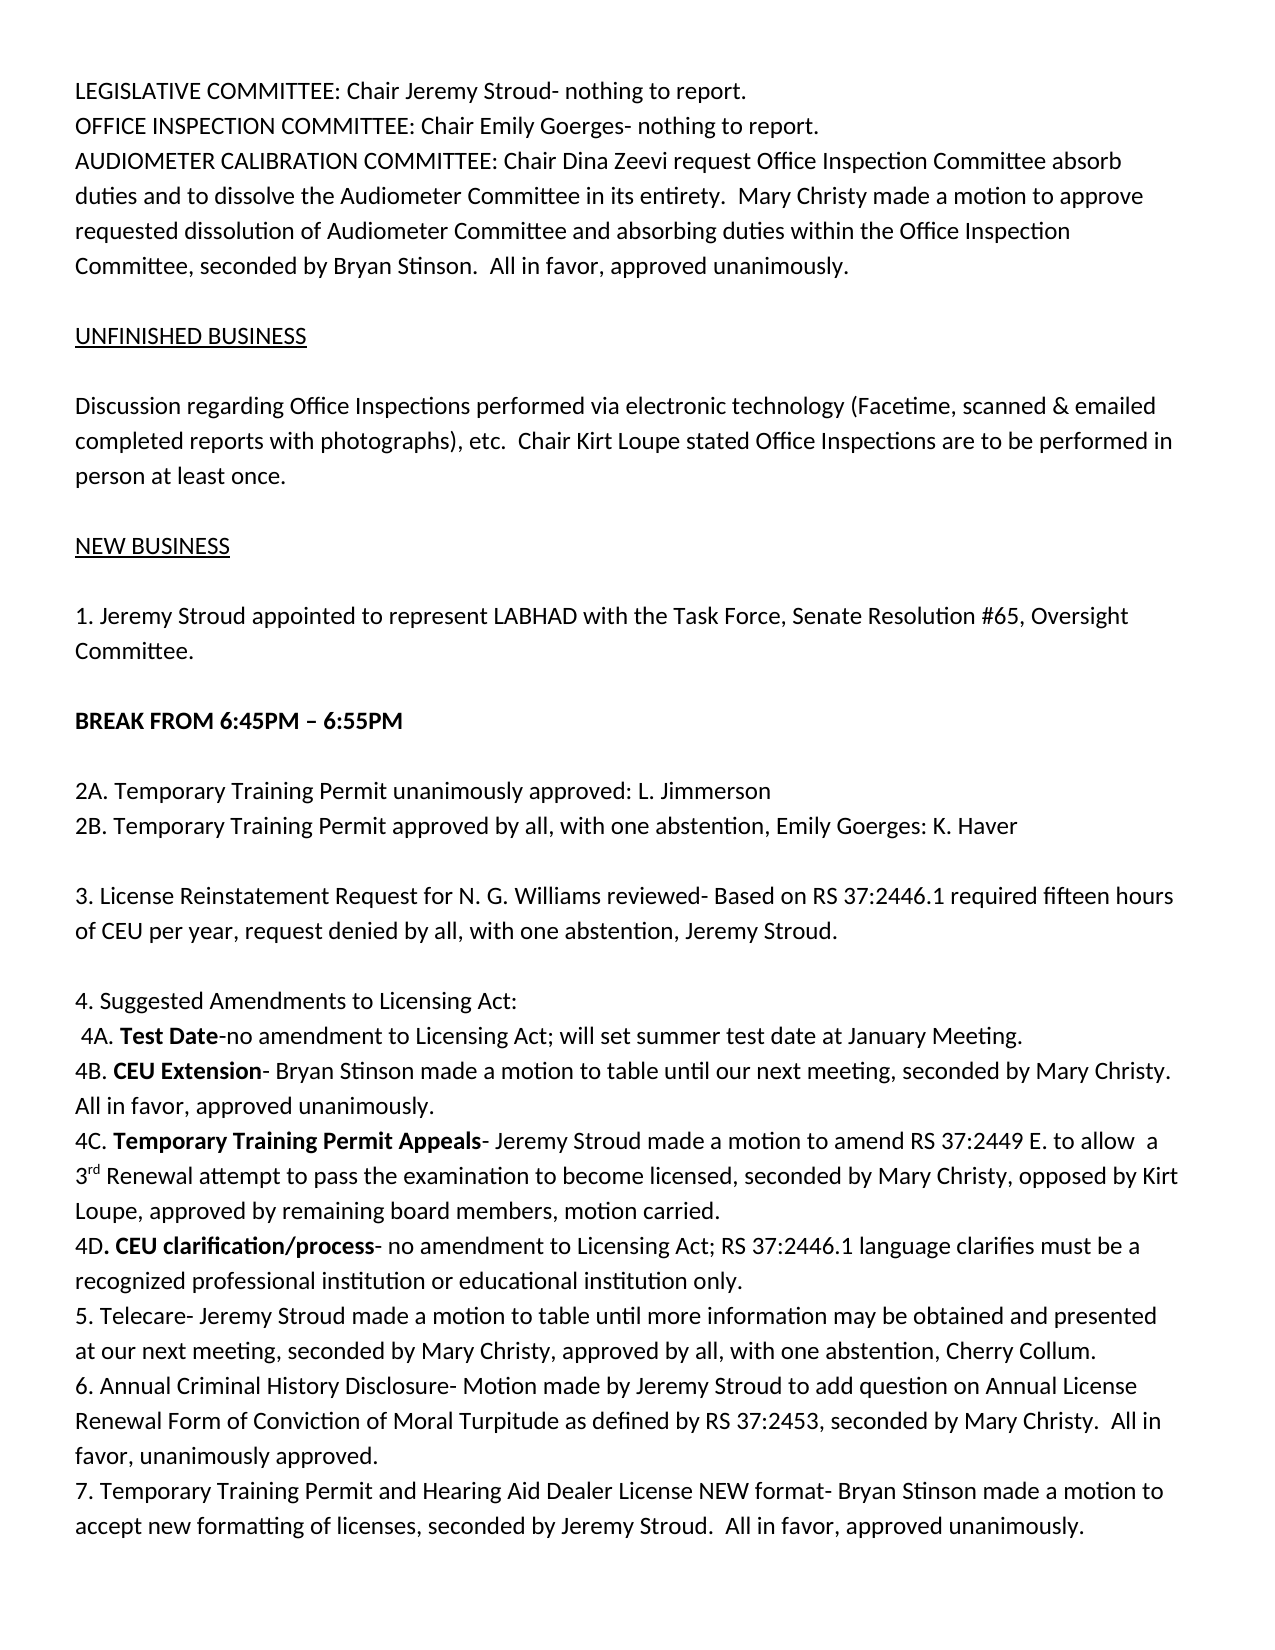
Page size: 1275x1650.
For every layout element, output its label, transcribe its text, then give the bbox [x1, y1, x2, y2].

text OFFICE INSPECTION COMMITTEE: Chair Emily Goerges- nothing to report. [75, 110, 1181, 141]
text 6. Annual Criminal History Disclosure- Motion made by Jeremy Stroud to add question on Annual License Renewal Form of Conviction of Moral Turpitude as defined by RS 37:2453, seconded by Mary Christy. All in favor, unanimously approved. [75, 1370, 1181, 1471]
text 4B. CEU Extension- Bryan Stinson made a motion to table until our next meeting, seconded by Mary Christy. All in favor, approved unanimously. [75, 1055, 1181, 1121]
text NEW BUSINESS [75, 530, 1181, 561]
text 1. Jeremy Stroud appointed to represent LABHAD with the Task Force, Senate Resolution #65, Oversight Committee. [75, 600, 1181, 666]
text 2B. Temporary Training Permit approved by all, with one abstention, Emily Goerges: K. Haver [75, 810, 1181, 841]
text 7. Temporary Training Permit and Hearing Aid Dealer License NEW format- Bryan Stinson made a motion to accept new formatting of licenses, seconded by Jeremy Stroud. All in favor, approved unanimously. [75, 1475, 1181, 1541]
text UNFINISHED BUSINESS [75, 320, 1181, 351]
text 4A. Test Date-no amendment to Licensing Act; will set summer test date at January Meeting. [75, 1020, 1181, 1051]
text 2A. Temporary Training Permit unanimously approved: L. Jimmerson [75, 775, 1181, 806]
text 5. Telecare- Jeremy Stroud made a motion to table until more information may be obtained and presented at our next meeting, seconded by Mary Christy, approved by all, with one abstention, Cherry Collum. [75, 1300, 1181, 1366]
text 4C. Temporary Training Permit Appeals- Jeremy Stroud made a motion to amend RS 37:2449 E. to allow a 3rd Renewal attempt to pass the examination to become licensed, seconded by Mary Christy, opposed by Kirt Loupe, approved by remaining board members, motion carried. [75, 1125, 1181, 1226]
text AUDIOMETER CALIBRATION COMMITTEE: Chair Dina Zeevi request Office Inspection Committee absorb duties and to dissolve the Audiometer Committee in its entirety. Mary Christy made a motion to approve requested dissolution of Audiometer Committee and absorbing duties within the Office Inspection Committee, seconded by Bryan Stinson. All in favor, approved unanimously. [75, 145, 1181, 281]
text LEGISLATIVE COMMITTEE: Chair Jeremy Stroud- nothing to report. [75, 75, 1181, 106]
text BREAK FROM 6:45PM – 6:55PM [75, 705, 1181, 736]
text 3. License Reinstatement Request for N. G. Williams reviewed- Based on RS 37:2446.1 required fifteen hours of CEU per year, request denied by all, with one abstention, Jeremy Stroud. [75, 880, 1181, 946]
text 4. Suggested Amendments to Licensing Act: [75, 985, 1181, 1016]
text Discussion regarding Office Inspections performed via electronic technology (Facetime, scanned & emailed completed reports with photographs), etc. Chair Kirt Loupe stated Office Inspections are to be performed in person at least once. [75, 390, 1181, 491]
text 4D. CEU clarification/process- no amendment to Licensing Act; RS 37:2446.1 language clarifies must be a recognized professional institution or educational institution only. [75, 1230, 1181, 1296]
